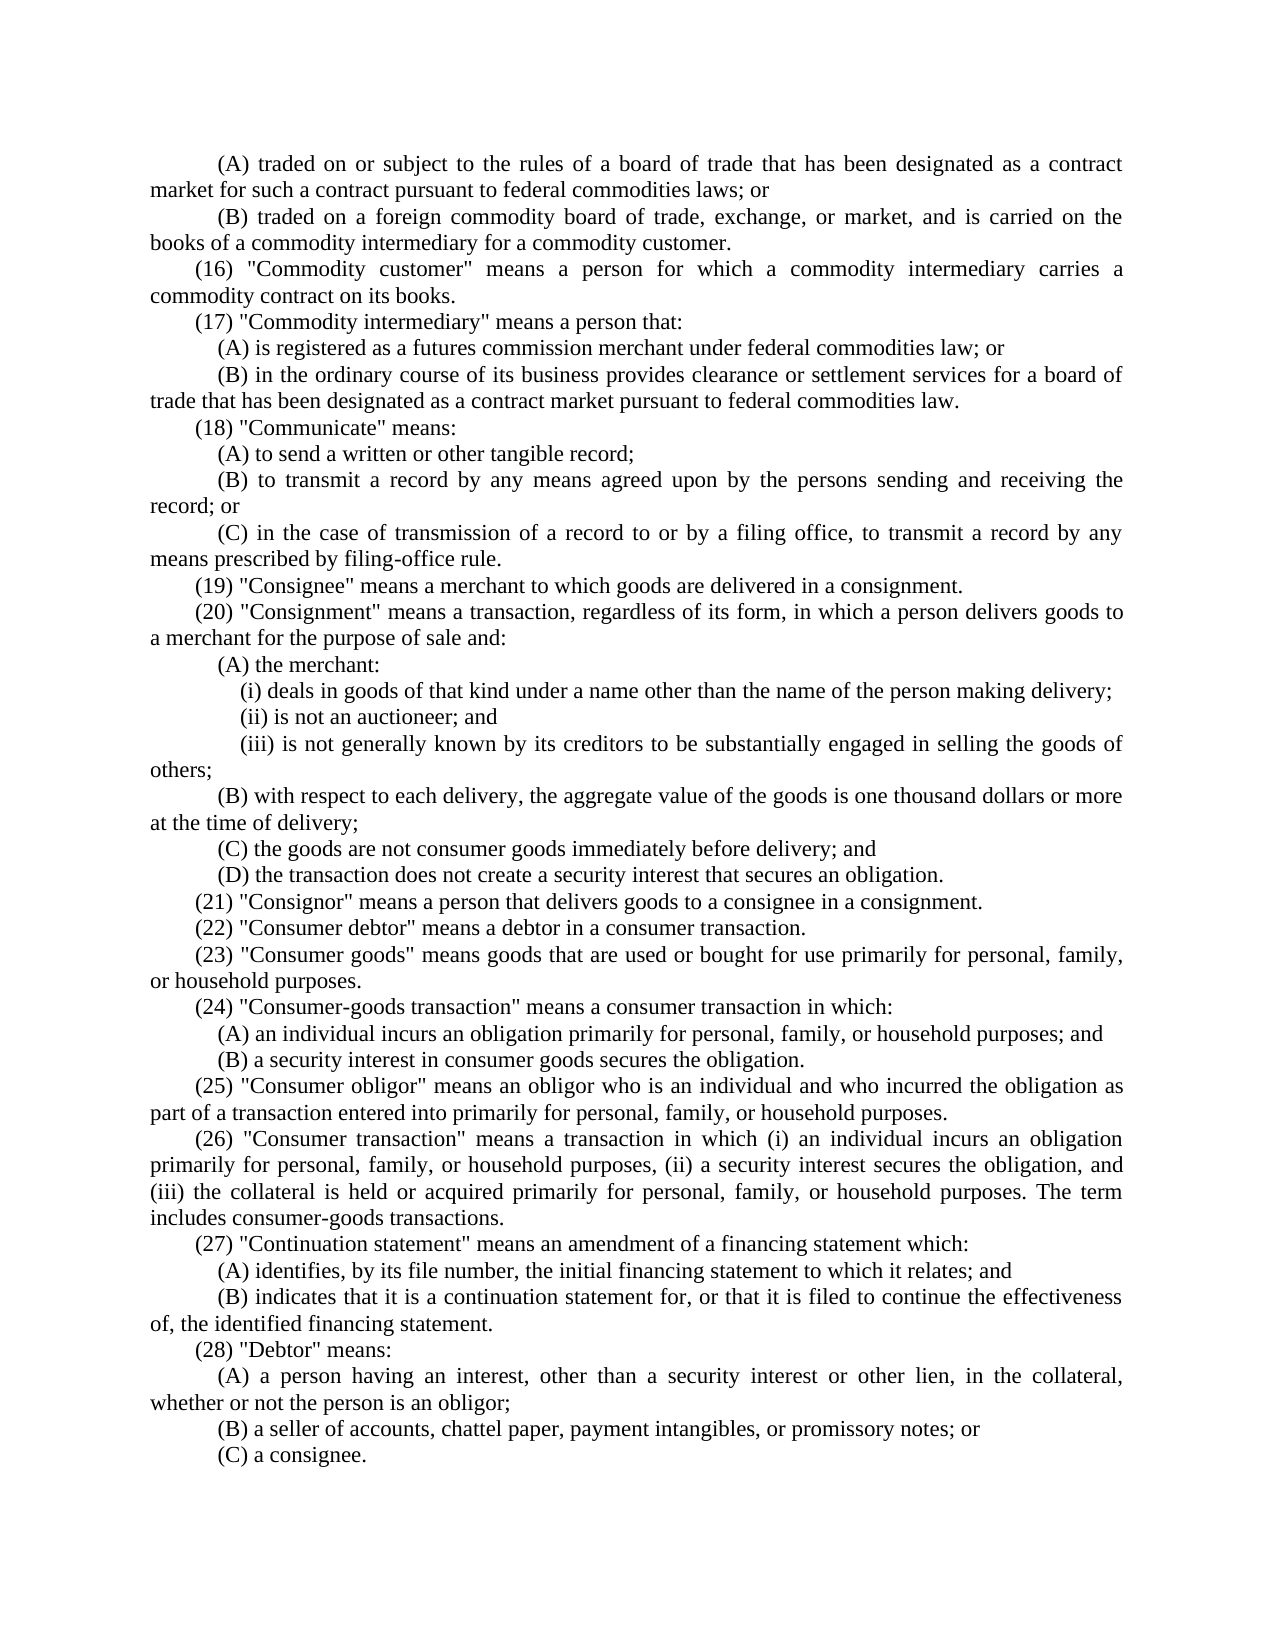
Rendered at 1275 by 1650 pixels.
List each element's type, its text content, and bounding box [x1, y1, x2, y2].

text (B) indicates that it is a continuation statement for, or that it is filed to continue the effectiveness of, the identified financing statement. [150, 1283, 1125, 1336]
text (18) "Communicate" means: [150, 413, 1125, 440]
text (ii) is not an auctioneer; and [150, 703, 1125, 730]
text (iii) is not generally known by its creditors to be substantially engaged in selling the goods of others; [150, 730, 1125, 782]
text (20) "Consignment" means a transaction, regardless of its form, in which a person delivers goods to a merchant for the purpose of sale and: [150, 598, 1125, 651]
text (B) traded on a foreign commodity board of trade, exchange, or market, and is carried on the books of a commodity intermediary for a commodity customer. [150, 203, 1125, 255]
text (17) "Commodity intermediary" means a person that: [150, 308, 1125, 334]
text (23) "Consumer goods" means goods that are used or bought for use primarily for personal, family, or household purposes. [150, 941, 1125, 993]
text (A) to send a written or other tangible record; [150, 440, 1125, 466]
text (A) is registered as a futures commission merchant under federal commodities law; or [150, 334, 1125, 361]
text (C) in the case of transmission of a record to or by a filing office, to transmit a record by any means prescribed by filing-office rule. [150, 519, 1125, 572]
text (16) "Commodity customer" means a person for which a commodity intermediary carries a commodity contract on its books. [150, 255, 1125, 308]
text (B) with respect to each delivery, the aggregate value of the goods is one thousand dollars or more at the time of delivery; [150, 782, 1125, 835]
text (26) "Consumer transaction" means a transaction in which (i) an individual incurs an obligation primarily for personal, family, or household purposes, (ii) a security interest secures the obligation, and (iii) the collateral is held or acquired primarily for personal, family, or household purposes. The term includes consumer-goods transactions. [150, 1125, 1125, 1231]
text (28) "Debtor" means: [150, 1336, 1125, 1362]
text (21) "Consignor" means a person that delivers goods to a consignee in a consignment. [150, 888, 1125, 914]
text (A) an individual incurs an obligation primarily for personal, family, or household purposes; and [150, 1020, 1125, 1046]
text (19) "Consignee" means a merchant to which goods are delivered in a consignment. [150, 572, 1125, 598]
text (B) a seller of accounts, chattel paper, payment intangibles, or promissory notes; or [150, 1415, 1125, 1441]
text (i) deals in goods of that kind under a name other than the name of the person making delivery; [150, 677, 1125, 703]
text (A) a person having an interest, other than a security interest or other lien, in the collateral, whether or not the person is an obligor; [150, 1362, 1125, 1415]
text (C) a consignee. [150, 1441, 1125, 1468]
text (A) traded on or subject to the rules of a board of trade that has been designated as a contract market for such a contract pursuant to federal commodities laws; or [150, 150, 1125, 203]
text (22) "Consumer debtor" means a debtor in a consumer transaction. [150, 914, 1125, 941]
text (25) "Consumer obligor" means an obligor who is an individual and who incurred the obligation as part of a transaction entered into primarily for personal, family, or household purposes. [150, 1072, 1125, 1125]
text (B) in the ordinary course of its business provides clearance or settlement services for a board of trade that has been designated as a contract market pursuant to federal commodities law. [150, 361, 1125, 413]
text (C) the goods are not consumer goods immediately before delivery; and [150, 835, 1125, 862]
text (27) "Continuation statement" means an amendment of a financing statement which: [150, 1231, 1125, 1257]
text (24) "Consumer-goods transaction" means a consumer transaction in which: [150, 993, 1125, 1020]
text (A) identifies, by its file number, the initial financing statement to which it relates; and [150, 1257, 1125, 1283]
text (B) to transmit a record by any means agreed upon by the persons sending and receiving the record; or [150, 466, 1125, 519]
text (A) the merchant: [150, 651, 1125, 677]
text (D) the transaction does not create a security interest that secures an obligation. [150, 862, 1125, 888]
text (B) a security interest in consumer goods secures the obligation. [150, 1046, 1125, 1072]
